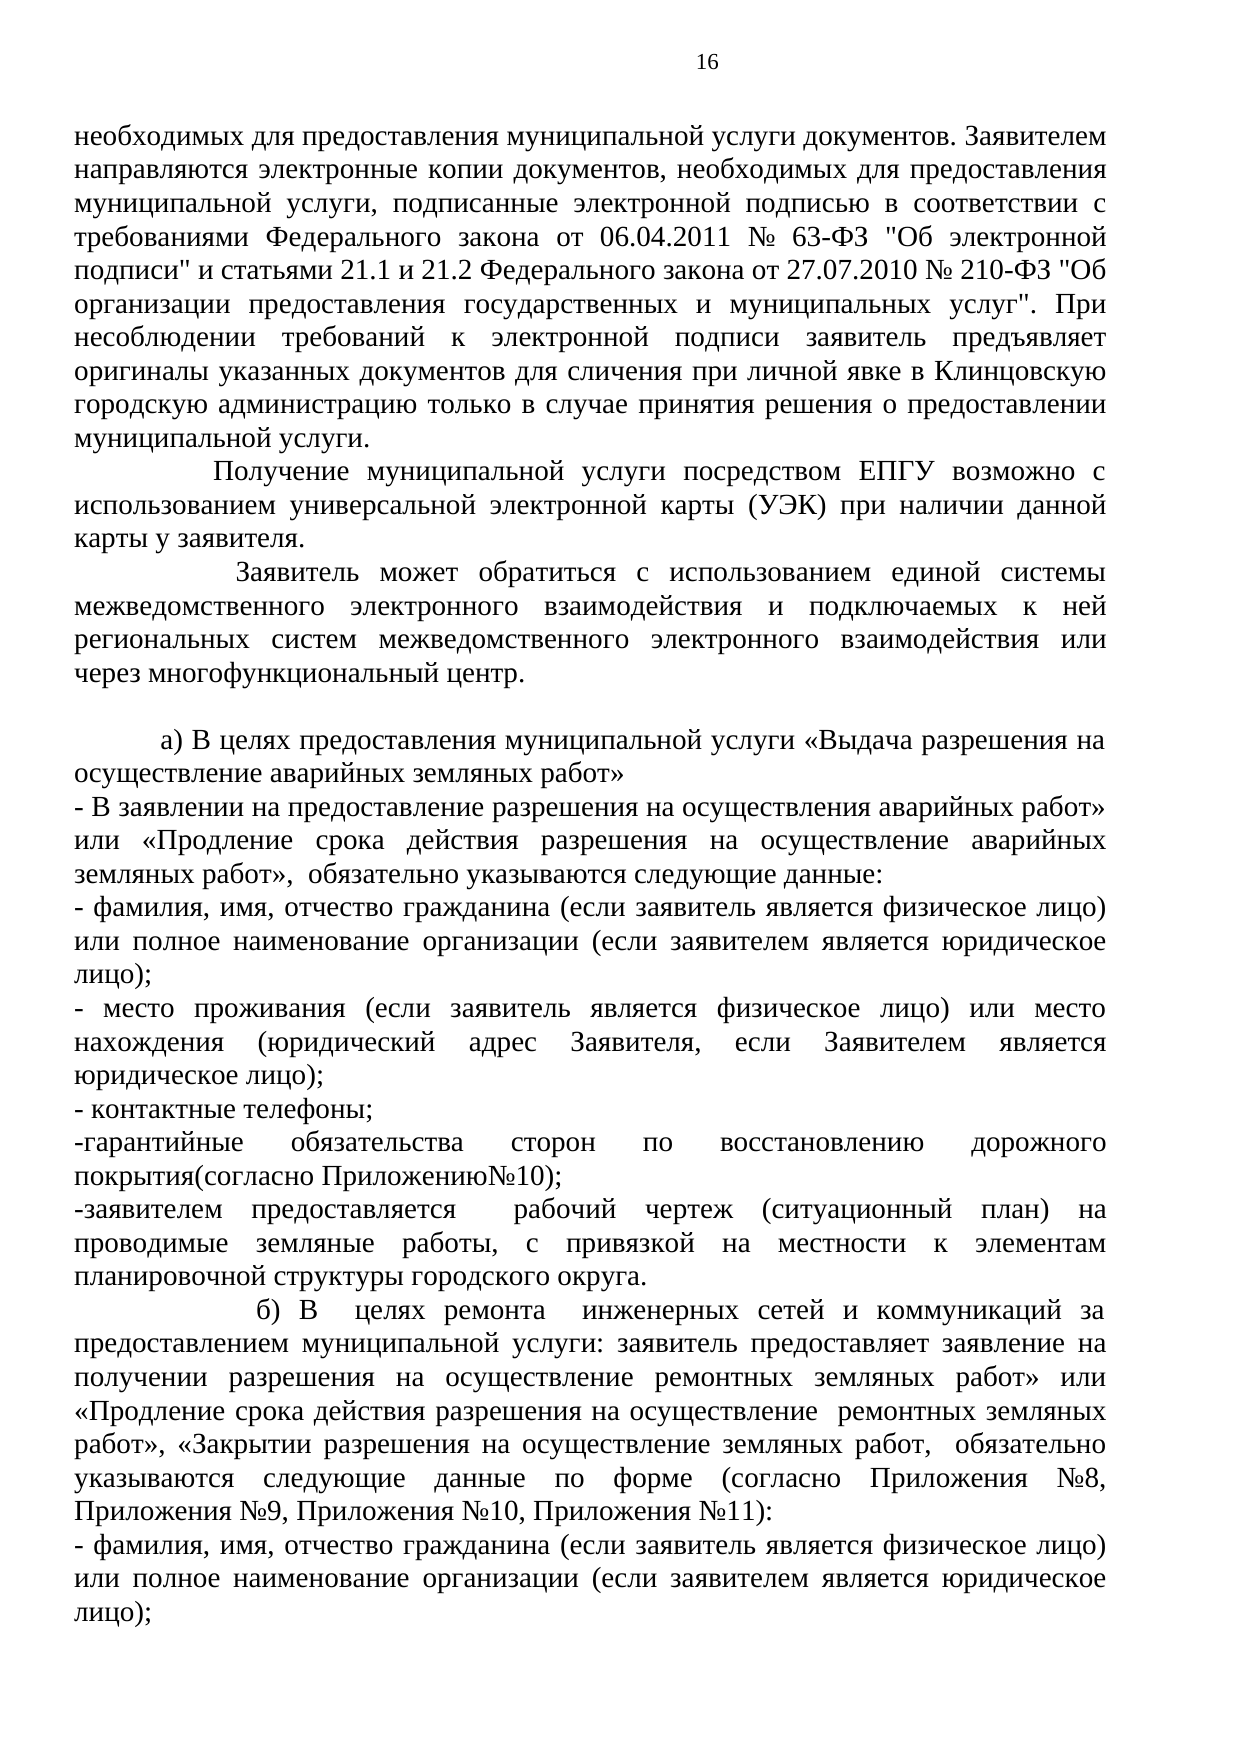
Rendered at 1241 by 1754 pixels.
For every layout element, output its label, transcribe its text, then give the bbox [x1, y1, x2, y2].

text Заявитель может обратиться с использованием единой системы межведомственного электронного взаимодействия и подключаемых к ней региональных систем межведомственного электронного взаимодействия или через многофункциональный центр. [74, 554, 1107, 688]
text -гарантийные обязательства сторон по восстановлению дорожного покрытия(согласно Приложению№10); [74, 1124, 1107, 1191]
text - В заявлении на предоставление разрешения на осуществления аварийных работ» или «Продление срока действия разрешения на осуществление аварийных земляных работ», обязательно указываются следующие данные: [74, 789, 1107, 889]
text - контактные телефоны; [74, 1091, 1107, 1124]
text - место проживания (если заявитель является физическое лицо) или место нахождения (юридический адрес Заявителя, если Заявителем является юридическое лицо); [74, 990, 1107, 1091]
text - фамилия, имя, отчество гражданина (если заявитель является физическое лицо) или полное наименование организации (если заявителем является юридическое лицо); [74, 889, 1107, 990]
text Получение муниципальной услуги посредством ЕПГУ возможно с использованием универсальной электронной карты (УЭК) при наличии данной карты у заявителя. [74, 453, 1107, 554]
text а) В целях предоставления муниципальной услуги «Выдача разрешения на осуществление аварийных земляных работ» [74, 722, 1107, 789]
text - фамилия, имя, отчество гражданина (если заявитель является физическое лицо) или полное наименование организации (если заявителем является юридическое лицо); [74, 1527, 1107, 1627]
text -заявителем предоставляется рабочий чертеж (ситуационный план) на проводимые земляные работы, с привязкой на местности к элементам планировочной структуры городского округа. [74, 1191, 1107, 1292]
text б) В целях ремонта инженерных сетей и коммуникаций за предоставлением муниципальной услуги: заявитель предоставляет заявление на получении разрешения на осуществление ремонтных земляных работ» или «Продление срока действия разрешения на осуществление ремонтных земляных работ», «Закрытии разрешения на осуществление земляных работ, обязательно указываются следующие данные по форме (согласно Приложения №8, Приложения №9, Приложения №10, Приложения №11): [74, 1292, 1107, 1527]
